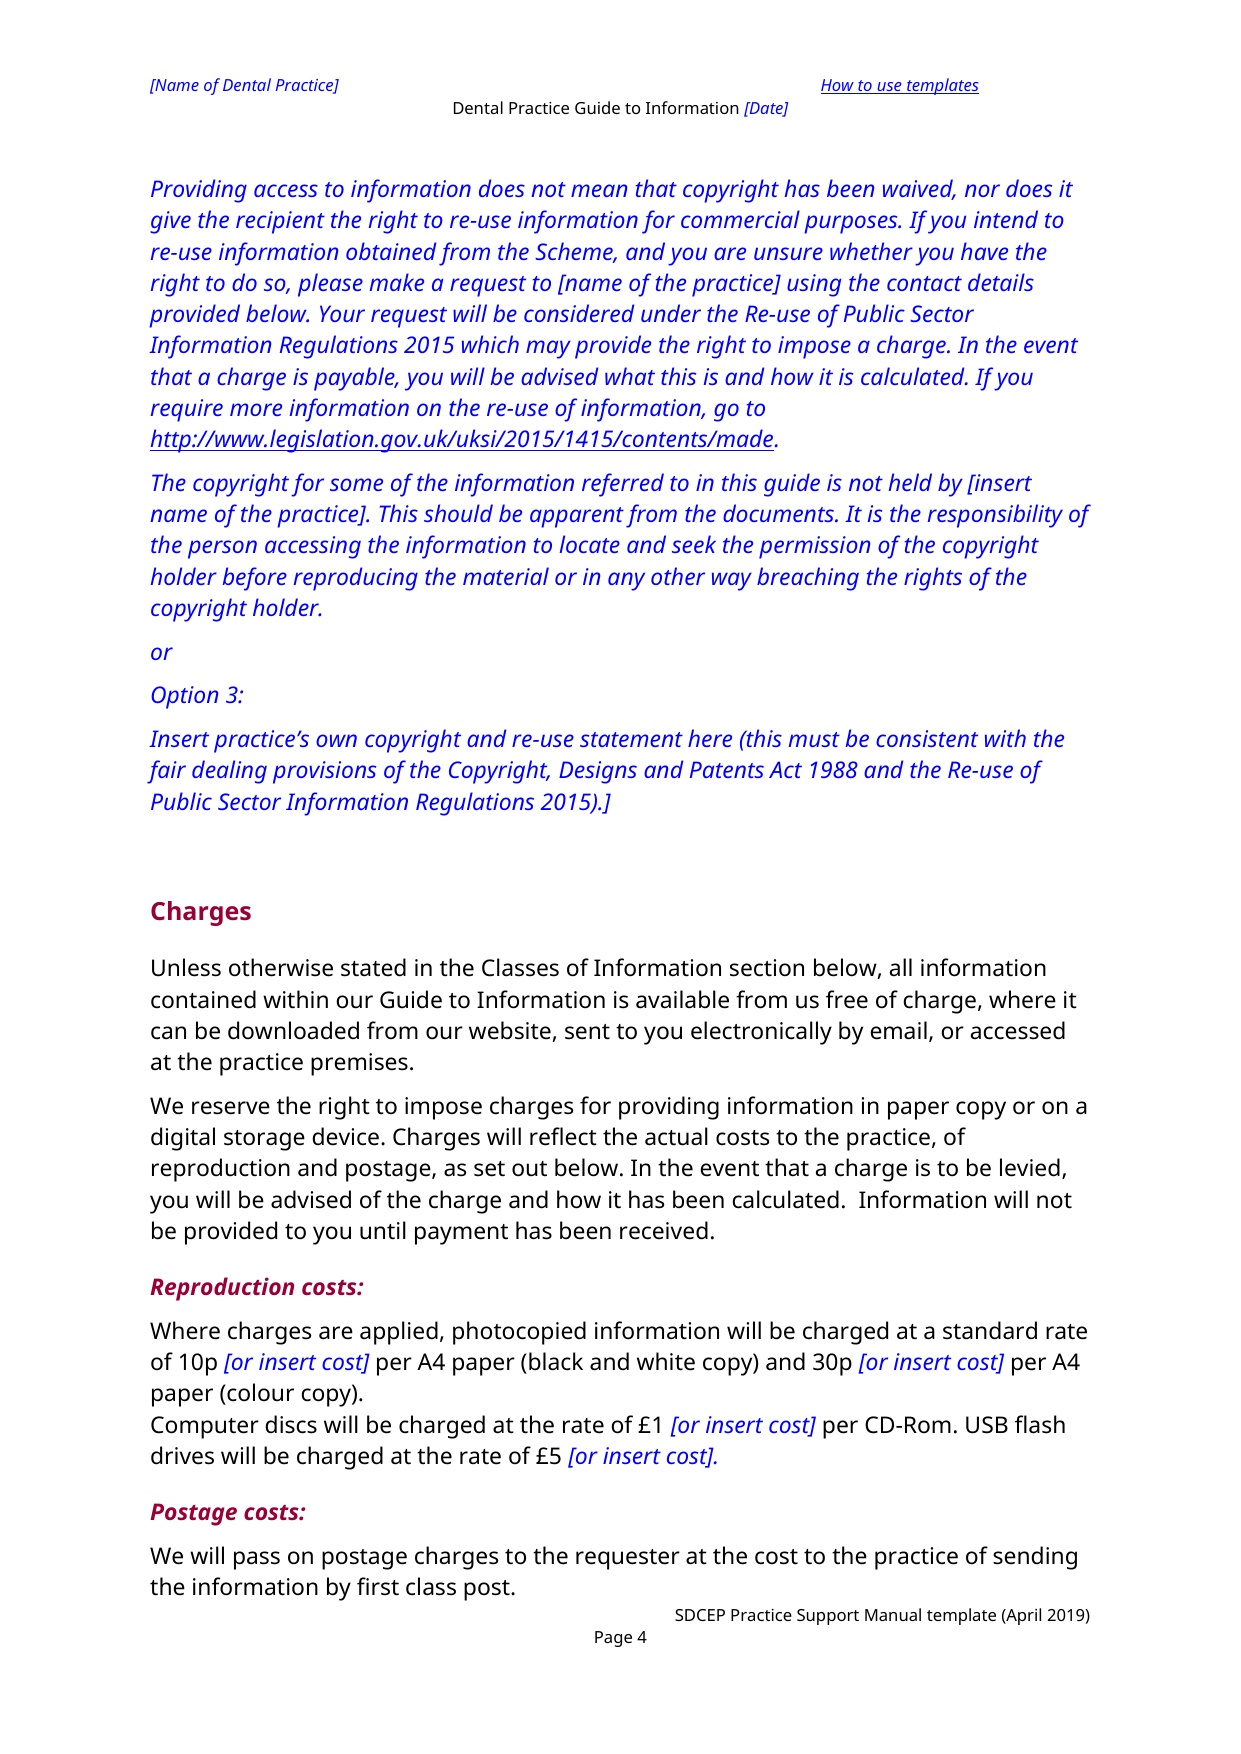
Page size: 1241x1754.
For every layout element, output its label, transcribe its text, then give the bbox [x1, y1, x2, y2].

text Unless otherwise stated in the Classes of Information section below, all information contained within our Guide to Information is available from us free of charge, where it can be downloaded from our website, sent to you electronically by email, or accessed at the practice premises. [150, 952, 1090, 1077]
subtitle Postage costs: [150, 1496, 1090, 1527]
text We reserve the right to impose charges for providing information in paper copy or on a digital storage device. Charges will reflect the actual costs to the practice, of reproduction and postage, as set out below. In the event that a charge is to be levied, you will be advised of the charge and how it has been calculated. Information will not be provided to you until payment has been received. [150, 1090, 1090, 1246]
text Providing access to information does not mean that copyright has been waived, nor does it give the recipient the right to re-use information for commercial purposes. If you intend to re-use information obtained from the Scheme, and you are unsure whether you have the right to do so, please make a request to [name of the practice] using the contact details provided below. Your request will be considered under the Re-use of Public Sector Information Regulations 2015 which may provide the right to impose a charge. In the event that a charge is payable, you will be advised what this is and how it is calculated. If you require more information on the re-use of information, go to http://www.legislation.gov.uk/uksi/2015/1415/contents/made. [150, 173, 1090, 454]
text or [150, 636, 1090, 667]
text Computer discs will be charged at the rate of £1 [or insert cost] per CD-Rom. USB flash drives will be charged at the rate of £5 [or insert cost]. [150, 1409, 1090, 1471]
text Insert practice’s own copyright and re-use statement here (this must be consistent with the fair dealing provisions of the Copyright, Designs and Patents Act 1988 and the Re-use of Public Sector Information Regulations 2015).] [150, 723, 1090, 817]
text The copyright for some of the information referred to in this guide is not held by [insert name of the practice]. This should be apparent from the documents. It is the responsibility of the person accessing the information to locate and seek the permission of the copyright holder before reproducing the material or in any other way breaching the rights of the copyright holder. [150, 467, 1090, 623]
text Option 3: [150, 679, 1090, 711]
text We will pass on postage charges to the requester at the cost to the practice of sending the information by first class post. [150, 1540, 1090, 1602]
text Where charges are applied, photocopied information will be charged at a standard rate of 10p [or insert cost] per A4 paper (black and white copy) and 30p [or insert cost] per A4 paper (colour copy). [150, 1315, 1090, 1409]
subtitle Reproduction costs: [150, 1271, 1090, 1302]
subtitle Charges [150, 893, 1090, 927]
